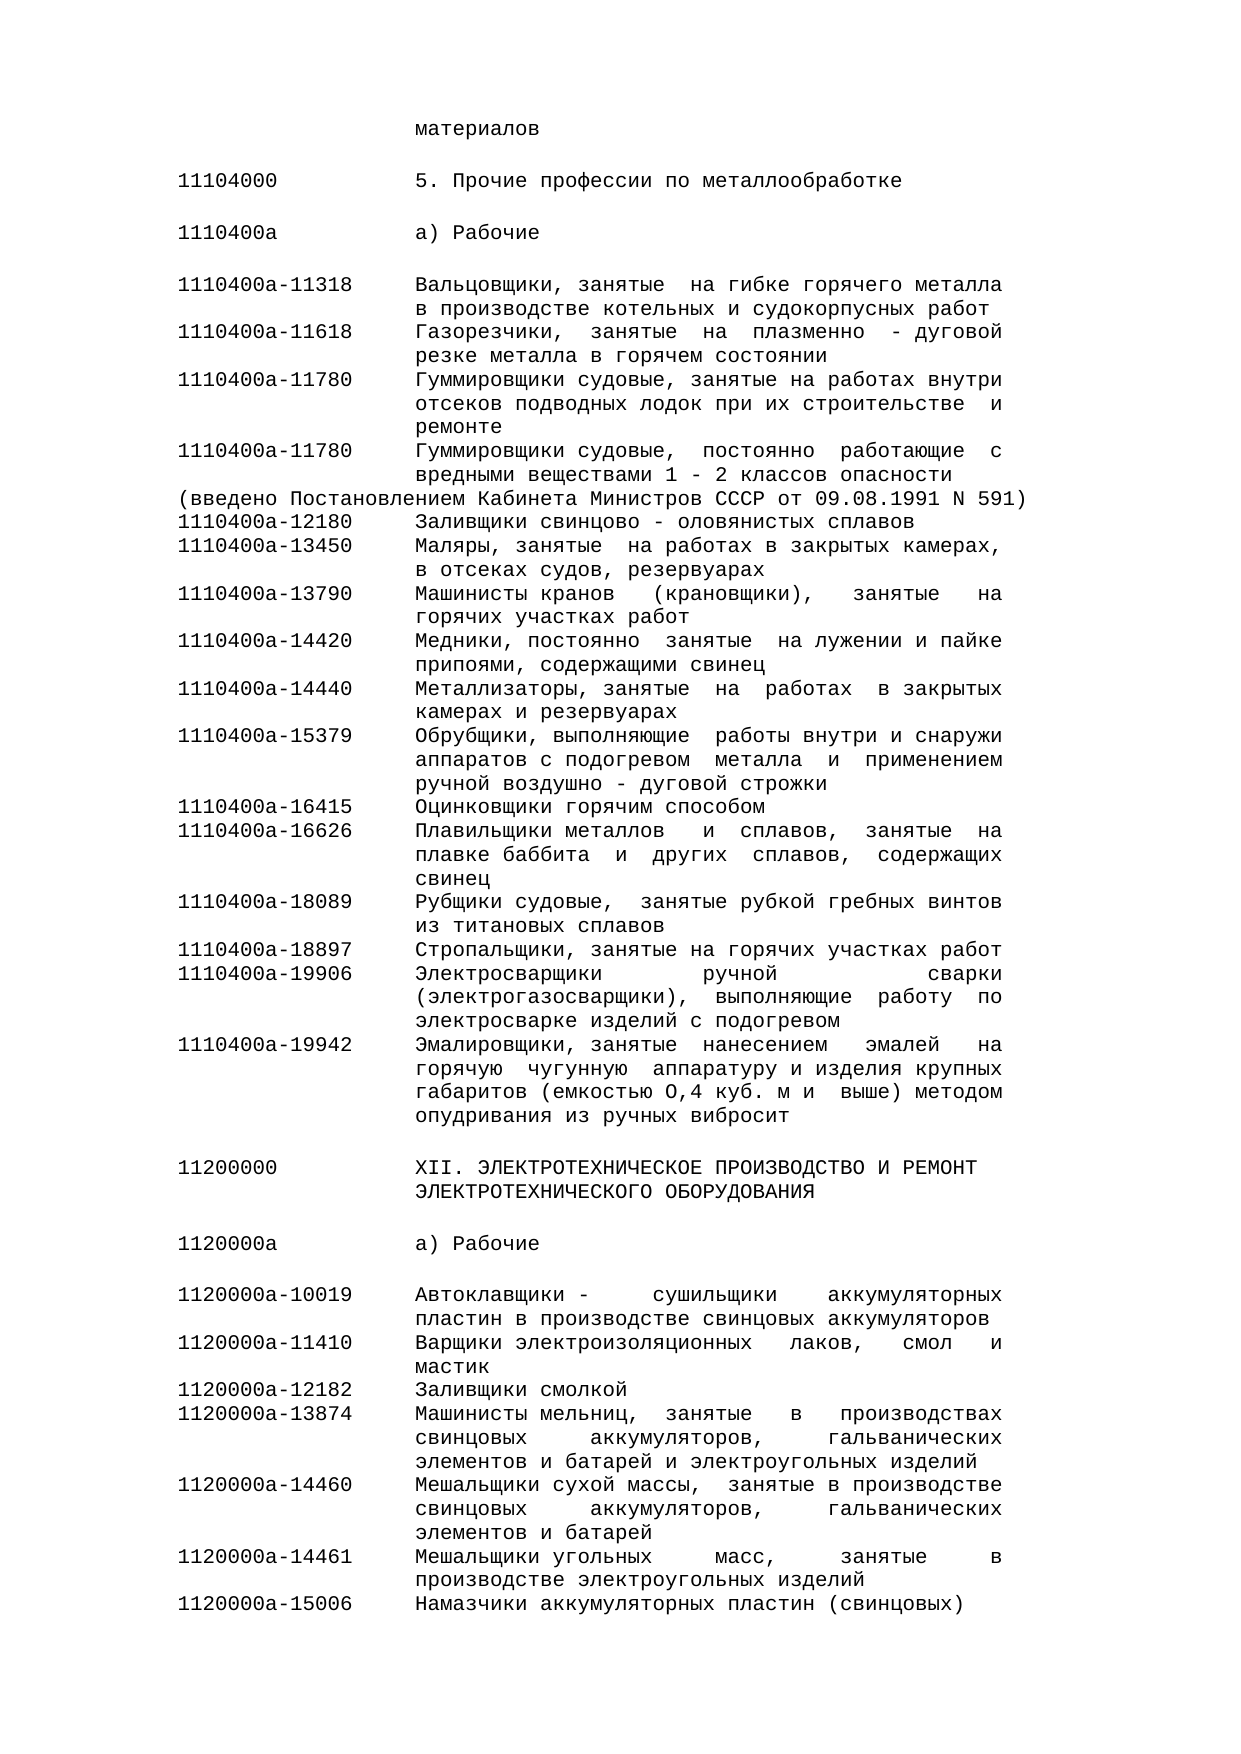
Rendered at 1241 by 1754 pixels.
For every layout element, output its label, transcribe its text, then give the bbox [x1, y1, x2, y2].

text 1110400а-13790 Машинисты кранов (крановщики), занятые на [177, 582, 1152, 606]
text плавке баббита и других сплавов, содержащих [177, 844, 1152, 867]
text 1110400а-19906 Электросварщики ручной сварки [177, 962, 1152, 986]
text 1120000а-11410 Варщики электроизоляционных лаков, смол и [177, 1332, 1152, 1356]
text 1110400а-18897 Стропальщики, занятые на горячих участках работ [177, 939, 1152, 962]
text отсеков подводных лодок при их строительстве и [177, 392, 1152, 416]
text аппаратов с подогревом металла и применением [177, 749, 1152, 772]
text горячих участках работ [177, 606, 1152, 630]
text производстве электроугольных изделий [177, 1569, 1152, 1593]
text 1110400а а) Рабочие [177, 222, 1152, 246]
text свинец [177, 867, 1152, 891]
text 1110400а-11780 Гуммировщики судовые, занятые на работах внутри [177, 369, 1152, 392]
text материалов [177, 118, 1152, 142]
text 1110400а-13450 Маляры, занятые на работах в закрытых камерах, [177, 535, 1152, 559]
text горячую чугунную аппаратуру и изделия крупных [177, 1057, 1152, 1081]
text 1110400а-18089 Рубщики судовые, занятые рубкой гребных винтов [177, 891, 1152, 915]
text (введено Постановлением Кабинета Министров СССР от 09.08.1991 N 591) [177, 487, 1152, 511]
text 1110400а-11618 Газорезчики, занятые на плазменно - дуговой [177, 321, 1152, 345]
text опудривания из ручных вибросит [177, 1105, 1152, 1129]
text в отсеках судов, резервуарах [177, 559, 1152, 582]
text 1120000а-15006 Намазчики аккумуляторных пластин (свинцовых) [177, 1593, 1152, 1617]
text резке металла в горячем состоянии [177, 345, 1152, 369]
text габаритов (емкостью О,4 куб. м и выше) методом [177, 1081, 1152, 1105]
text вредными веществами 1 - 2 классов опасности [177, 464, 1152, 487]
text 1110400а-16415 Оцинковщики горячим способом [177, 796, 1152, 820]
text ЭЛЕКТРОТЕХНИЧЕСКОГО ОБОРУДОВАНИЯ [177, 1181, 1152, 1204]
text элементов и батарей [177, 1522, 1152, 1546]
text из титановых сплавов [177, 915, 1152, 939]
text свинцовых аккумуляторов, гальванических [177, 1498, 1152, 1522]
text 1110400а-19942 Эмалировщики, занятые нанесением эмалей на [177, 1034, 1152, 1057]
text 1120000а-12182 Заливщики смолкой [177, 1379, 1152, 1403]
text 1110400а-11780 Гуммировщики судовые, постоянно работающие с [177, 440, 1152, 464]
text элементов и батарей и электроугольных изделий [177, 1451, 1152, 1474]
text 1110400а-14440 Металлизаторы, занятые на работах в закрытых [177, 677, 1152, 701]
text 1120000а-10019 Автоклавщики - сушильщики аккумуляторных [177, 1284, 1152, 1308]
text ремонте [177, 416, 1152, 440]
text 11200000 XII. ЭЛЕКТРОТЕХНИЧЕСКОЕ ПРОИЗВОДСТВО И РЕМОНТ [177, 1157, 1152, 1181]
text припоями, содержащими свинец [177, 654, 1152, 677]
text 1110400а-16626 Плавильщики металлов и сплавов, занятые на [177, 820, 1152, 844]
text (электрогазосварщики), выполняющие работу по [177, 986, 1152, 1010]
text 1110400а-12180 Заливщики свинцово - оловянистых сплавов [177, 511, 1152, 535]
text в производстве котельных и судокорпусных работ [177, 297, 1152, 321]
text 1110400а-11318 Вальцовщики, занятые на гибке горячего металла [177, 274, 1152, 297]
text свинцовых аккумуляторов, гальванических [177, 1427, 1152, 1451]
text 1120000а-13874 Машинисты мельниц, занятые в производствах [177, 1403, 1152, 1427]
text электросварке изделий с подогревом [177, 1010, 1152, 1034]
text 11104000 5. Прочие профессии по металлообработке [177, 170, 1152, 194]
text 1120000а а) Рабочие [177, 1232, 1152, 1256]
text 1110400а-14420 Медники, постоянно занятые на лужении и пайке [177, 630, 1152, 654]
text 1110400а-15379 Обрубщики, выполняющие работы внутри и снаружи [177, 725, 1152, 749]
text 1120000а-14460 Мешальщики сухой массы, занятые в производстве [177, 1474, 1152, 1498]
text пластин в производстве свинцовых аккумуляторов [177, 1308, 1152, 1332]
text ручной воздушно - дуговой строжки [177, 772, 1152, 796]
text 1120000а-14461 Мешальщики угольных масс, занятые в [177, 1546, 1152, 1569]
text камерах и резервуарах [177, 701, 1152, 725]
text мастик [177, 1356, 1152, 1379]
